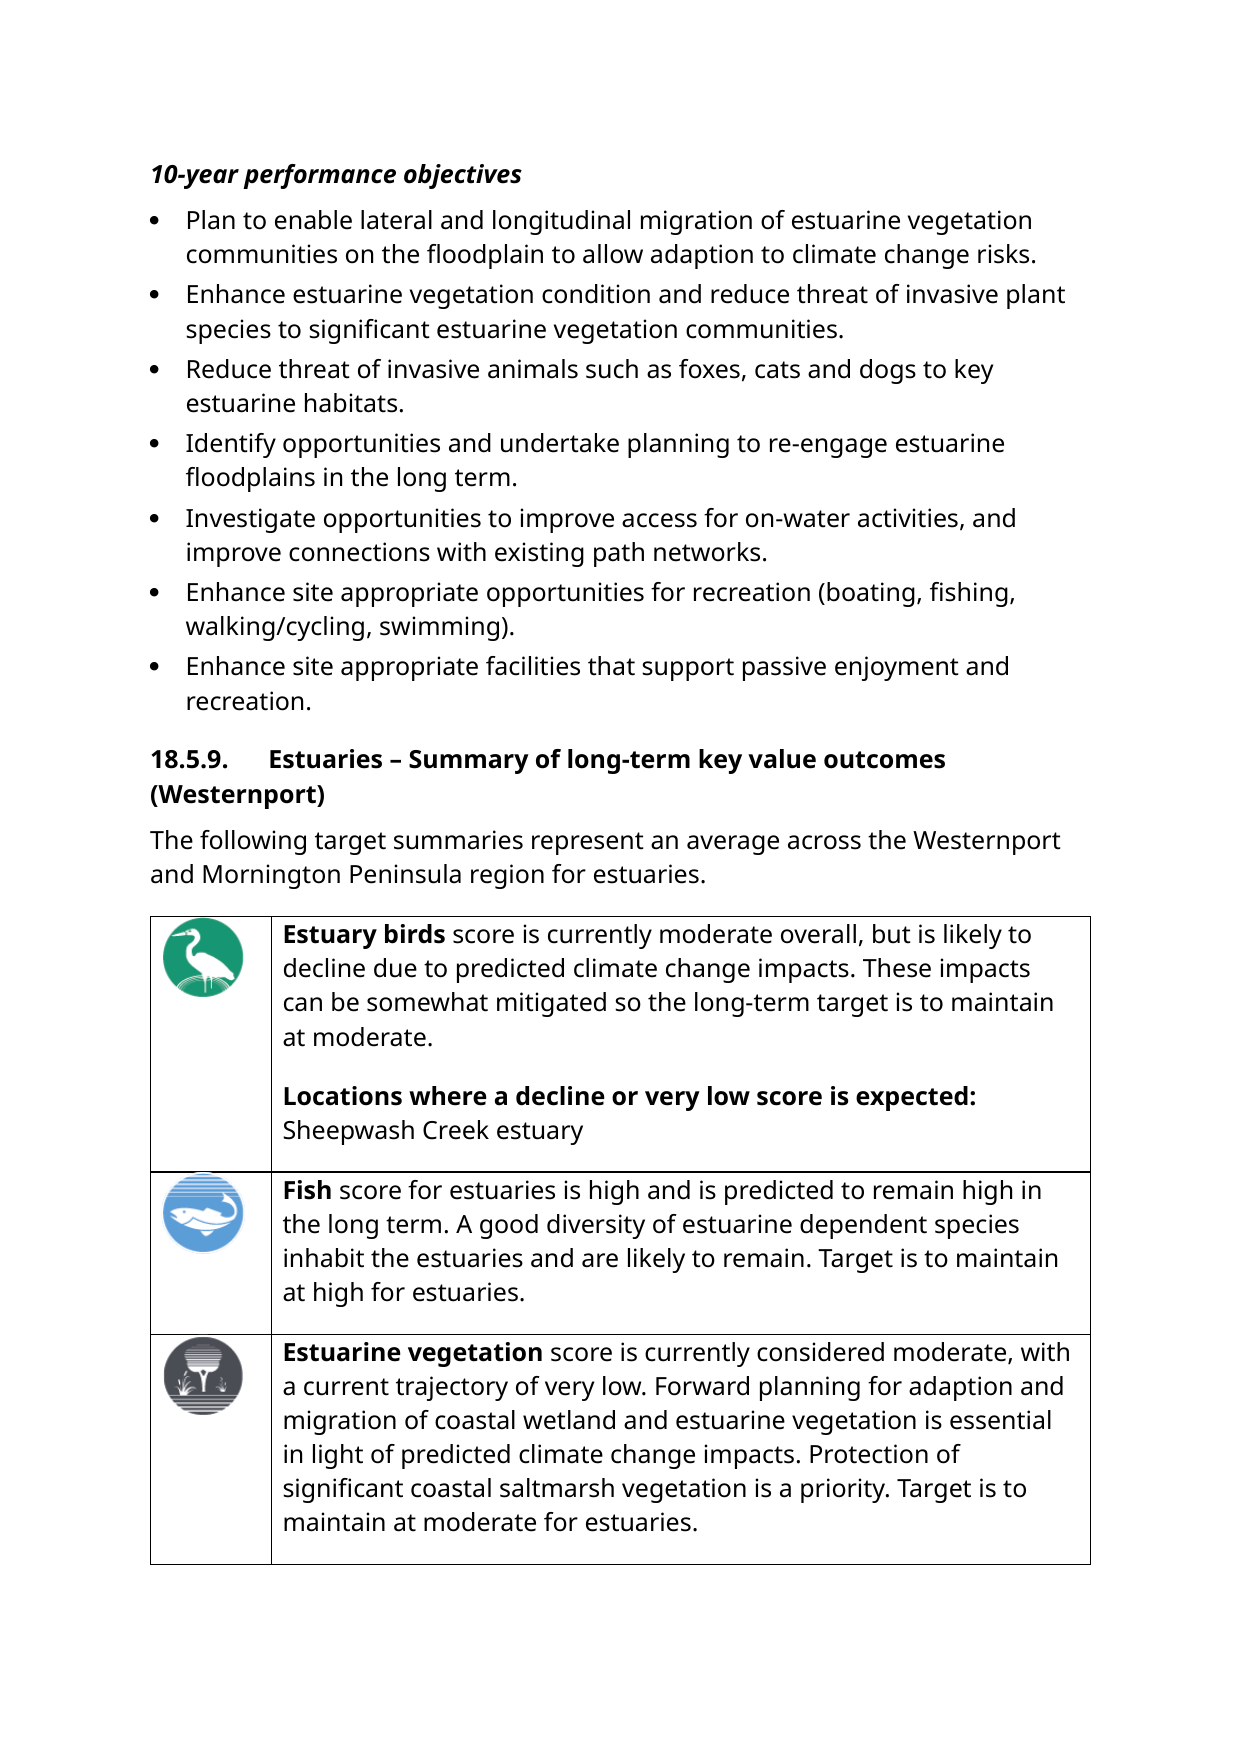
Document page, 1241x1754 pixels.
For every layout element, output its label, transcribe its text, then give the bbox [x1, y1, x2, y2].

text Plan to enable lateral and longitudinal migration of estuarine vegetation communities on the floodplain to allow adaption to climate change risks. [150, 203, 1090, 271]
text Reduce threat of invasive animals such as foxes, cats and dogs to key estuarine habitats. [150, 352, 1090, 420]
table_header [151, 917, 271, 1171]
text Investigate opportunities to improve access for on-water activities, and improve connections with existing path networks. [150, 500, 1090, 568]
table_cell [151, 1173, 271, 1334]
text Enhance site appropriate opportunities for recreation (boating, fishing, walking/cycling, swimming). [150, 575, 1090, 643]
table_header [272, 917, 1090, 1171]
text Identify opportunities and undertake planning to re-engage estuarine floodplains in the long term. [150, 426, 1090, 494]
picture [161, 917, 245, 999]
text Enhance estuarine vegetation condition and reduce threat of invasive plant species to significant estuarine vegetation communities. [150, 277, 1090, 345]
text The following target summaries represent an average across the Westernport and Mornington Peninsula region for estuaries. [150, 823, 1090, 891]
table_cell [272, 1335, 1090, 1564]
subtitle 10-year performance objectives [150, 156, 1090, 190]
text Enhance site appropriate facilities that support passive enjoyment and recreation. [150, 649, 1090, 717]
subtitle 18.5.9. Estuaries – Summary of long-term key value outcomes (Westernport) [150, 742, 1090, 810]
picture [161, 1334, 245, 1418]
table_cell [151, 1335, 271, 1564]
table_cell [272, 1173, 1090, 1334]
picture [161, 1172, 245, 1254]
